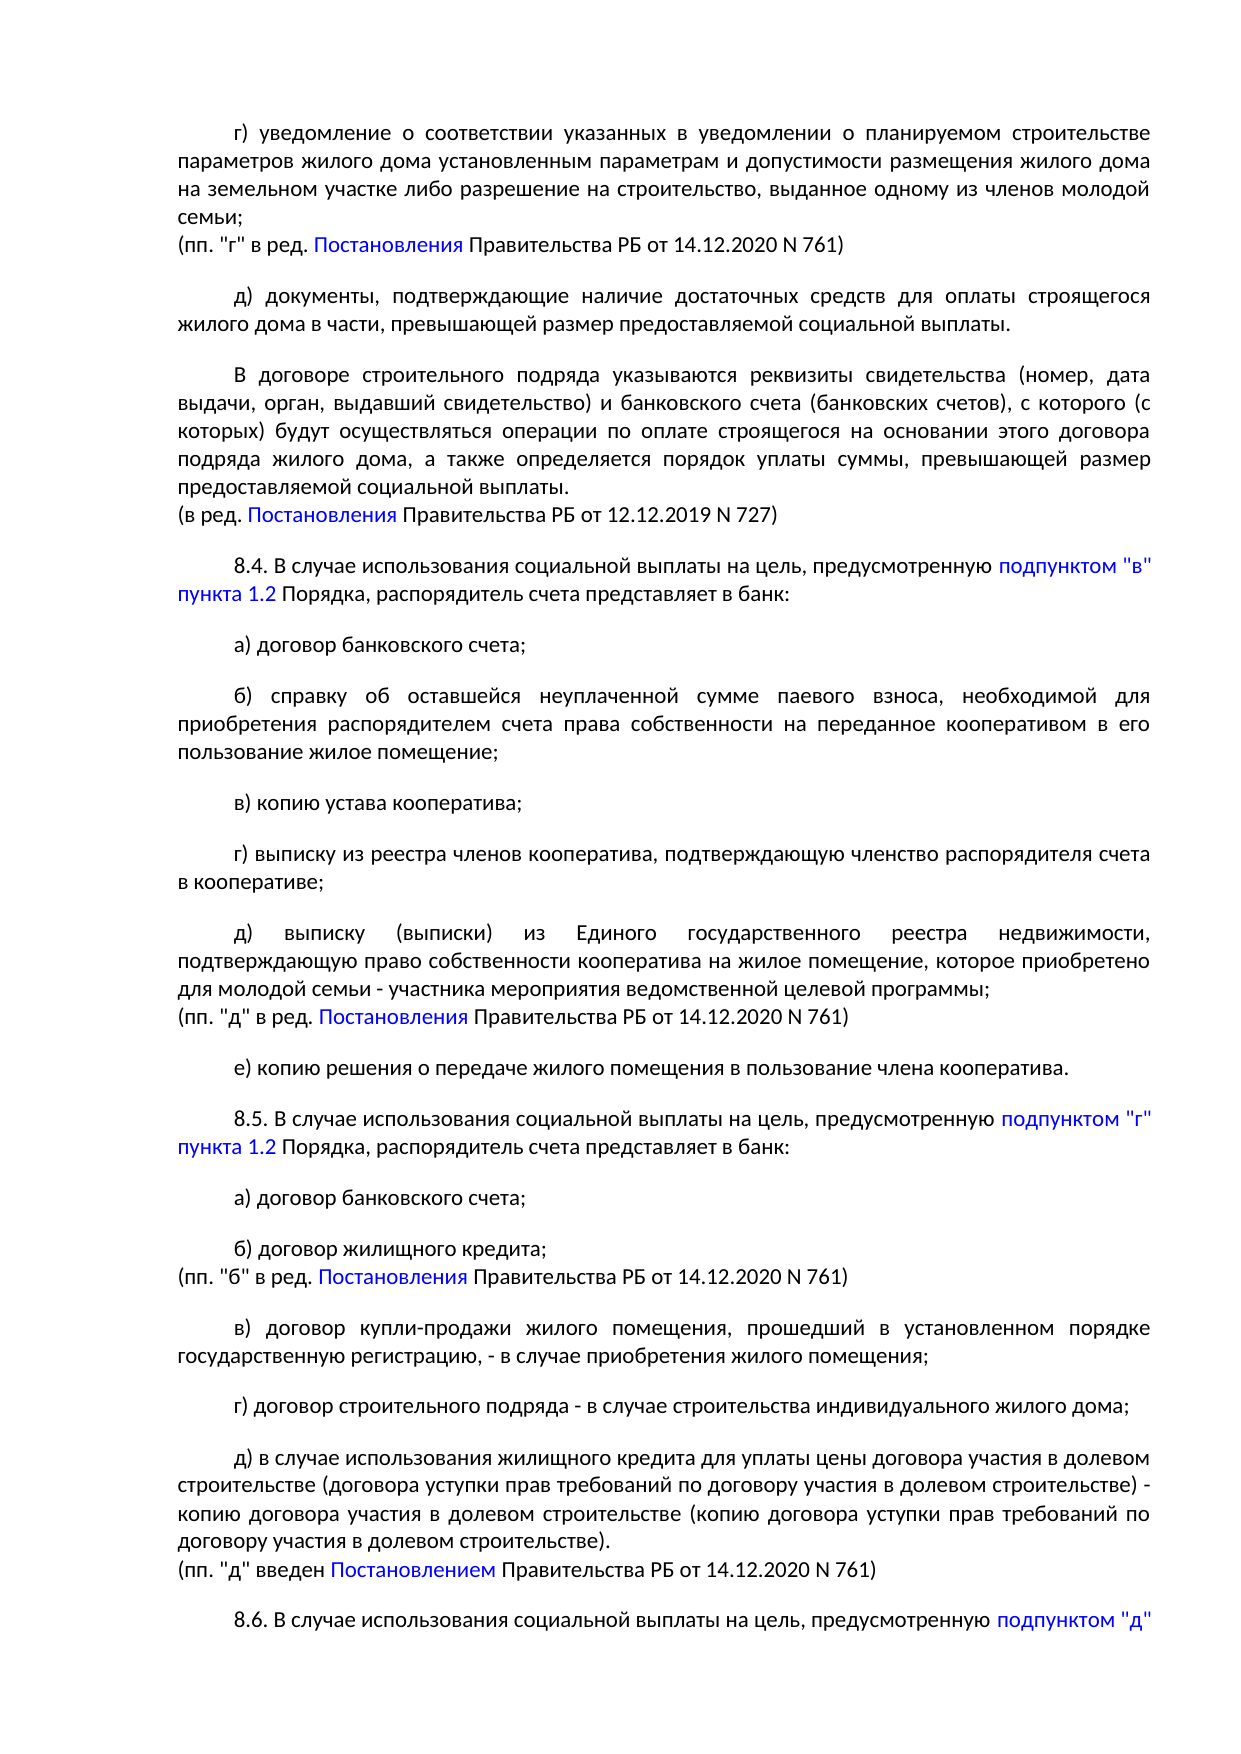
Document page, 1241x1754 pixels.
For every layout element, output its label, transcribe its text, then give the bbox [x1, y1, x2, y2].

text в) копию устава кооператива; [177, 788, 1152, 816]
text в) договор купли-продажи жилого помещения, прошедший в установленном порядке государственную регистрацию, - в случае приобретения жилого помещения; [177, 1313, 1152, 1369]
text г) выписку из реестра членов кооператива, подтверждающую членство распорядителя счета в кооперативе; [177, 839, 1152, 895]
text а) договор банковского счета; [177, 1183, 1152, 1211]
text (в ред. Постановления Правительства РБ от 12.12.2019 N 727) [177, 500, 1152, 528]
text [177, 1606, 1152, 1634]
text (пп. "д" в ред. Постановления Правительства РБ от 14.12.2020 N 761) [177, 1002, 1152, 1030]
text (пп. "б" в ред. Постановления Правительства РБ от 14.12.2020 N 761) [177, 1262, 1152, 1290]
text д) документы, подтверждающие наличие достаточных средств для оплаты строящегося жилого дома в части, превышающей размер предоставляемой социальной выплаты. [177, 281, 1152, 337]
text д) выписку (выписки) из Единого государственного реестра недвижимости, подтверждающую право собственности кооператива на жилое помещение, которое приобретено для молодой семьи - участника мероприятия ведомственной целевой программы; [177, 918, 1152, 1002]
text б) договор жилищного кредита; [177, 1234, 1152, 1262]
text (пп. "д" введен Постановлением Правительства РБ от 14.12.2020 N 761) [177, 1555, 1152, 1583]
text г) уведомление о соответствии указанных в уведомлении о планируемом строительстве параметров жилого дома установленным параметрам и допустимости размещения жилого дома на земельном участке либо разрешение на строительство, выданное одному из членов молодой семьи; [177, 118, 1152, 230]
text б) справку об оставшейся неуплаченной сумме паевого взноса, необходимой для приобретения распорядителем счета права собственности на переданное кооперативом в его пользование жилое помещение; [177, 681, 1152, 765]
text 8.5. В случае использования социальной выплаты на цель, предусмотренную подпунктом "г" пункта 1.2 Порядка, распорядитель счета представляет в банк: [177, 1104, 1152, 1160]
text (пп. "г" в ред. Постановления Правительства РБ от 14.12.2020 N 761) [177, 230, 1152, 258]
text 8.4. В случае использования социальной выплаты на цель, предусмотренную подпунктом "в" пункта 1.2 Порядка, распорядитель счета представляет в банк: [177, 551, 1152, 607]
text г) договор строительного подряда - в случае строительства индивидуального жилого дома; [177, 1392, 1152, 1420]
text д) в случае использования жилищного кредита для уплаты цены договора участия в долевом строительстве (договора уступки прав требований по договору участия в долевом строительстве) - копию договора участия в долевом строительстве (копию договора уступки прав требований по договору участия в долевом строительстве). [177, 1443, 1152, 1555]
text а) договор банковского счета; [177, 630, 1152, 658]
text е) копию решения о передаче жилого помещения в пользование члена кооператива. [177, 1053, 1152, 1081]
text В договоре строительного подряда указываются реквизиты свидетельства (номер, дата выдачи, орган, выдавший свидетельство) и банковского счета (банковских счетов), с которого (с которых) будут осуществляться операции по оплате строящегося на основании этого договора подряда жилого дома, а также определяется порядок уплаты суммы, превышающей размер предоставляемой социальной выплаты. [177, 360, 1152, 500]
